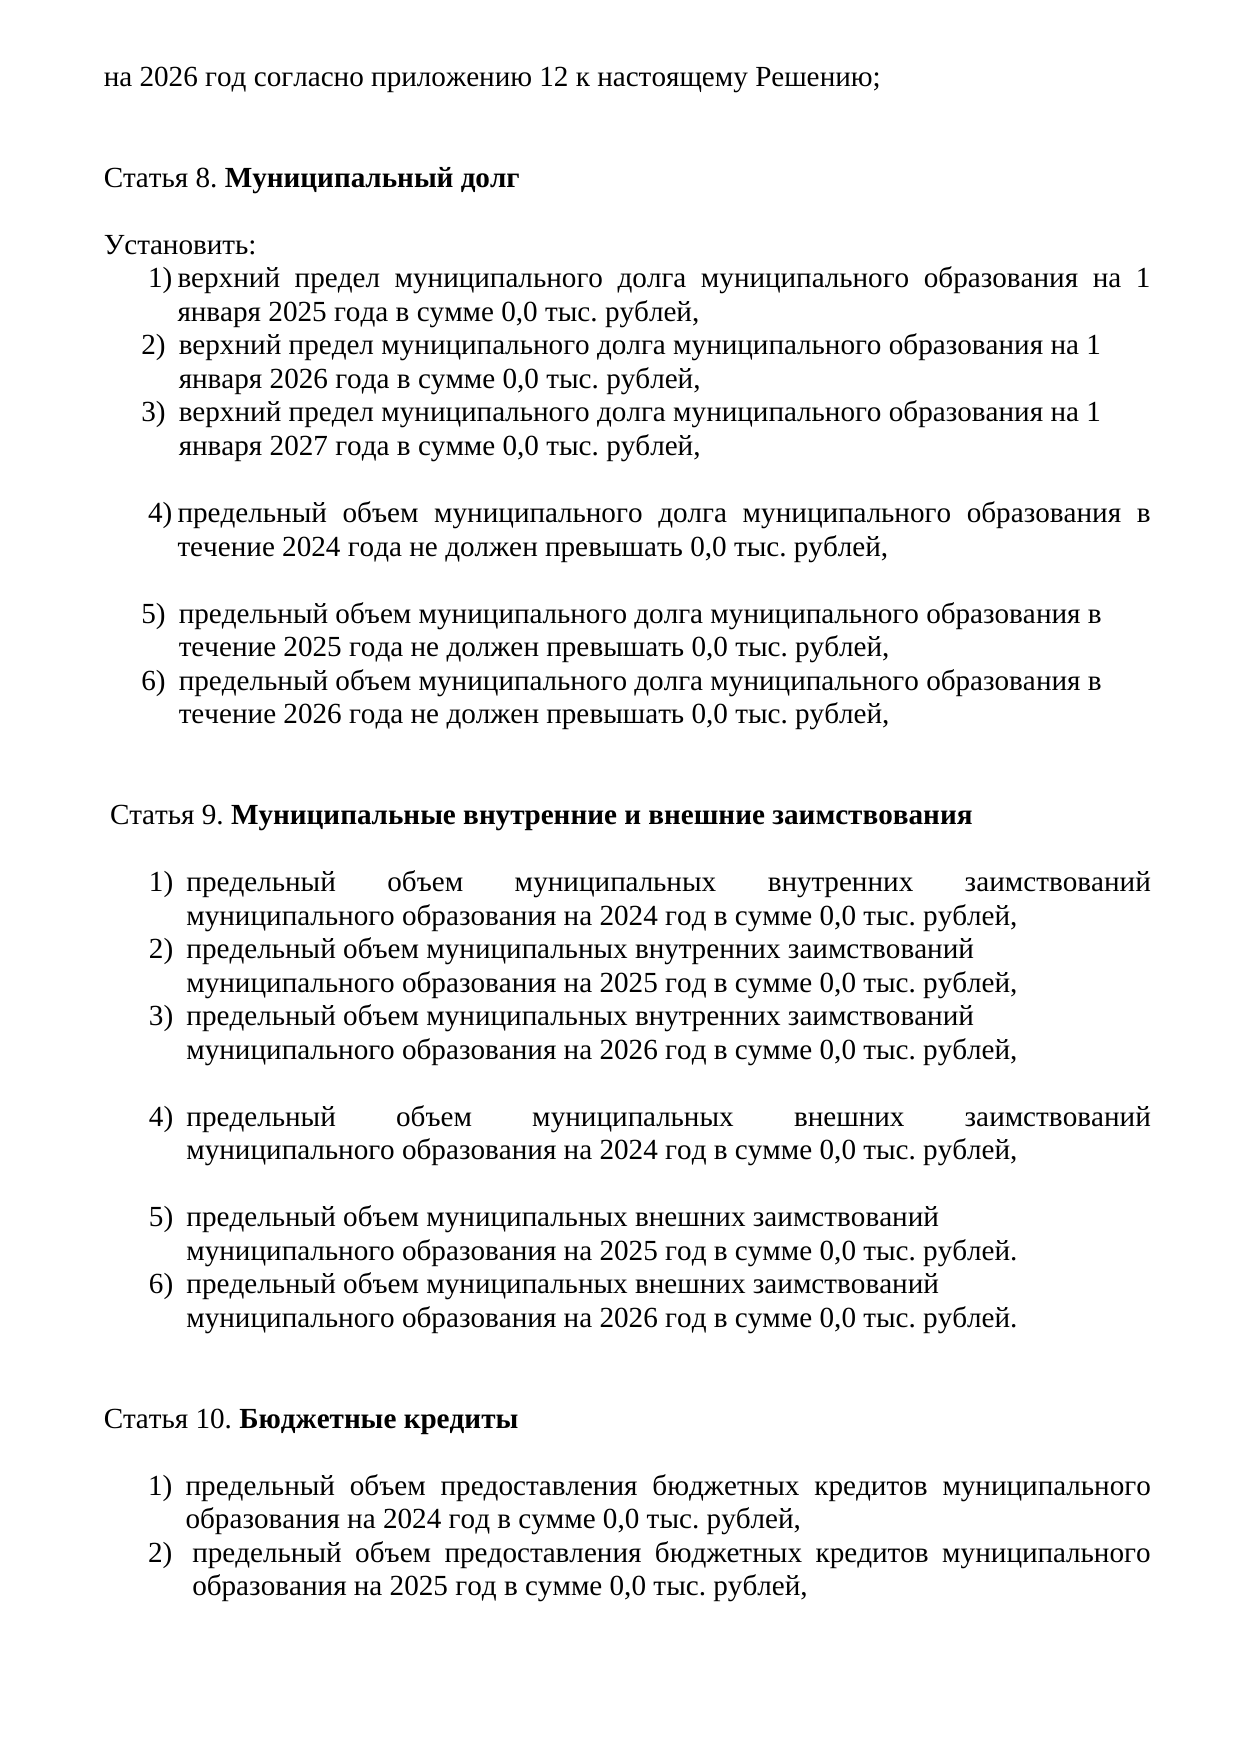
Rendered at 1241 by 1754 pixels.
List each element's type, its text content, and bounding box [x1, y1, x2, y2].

list верхний предел муниципального долга муниципального образования на 1 января 2025 года в сумме 0,0 тыс. рублей, [148, 260, 1152, 327]
list предельный объем муниципальных внешних заимствований муниципального образования на 2026 год в сумме 0,0 тыс. рублей. [149, 1267, 1152, 1334]
list предельный объем предоставления бюджетных кредитов муниципального образования на 2024 год в сумме 0,0 тыс. рублей, [148, 1468, 1152, 1535]
list предельный объем муниципального долга муниципального образования в течение 2026 года не должен превышать 0,0 тыс. рублей, [141, 663, 1152, 730]
text на 2026 год согласно приложению 12 к настоящему Решению; [103, 59, 1152, 93]
list предельный объем муниципального долга муниципального образования в течение 2024 года не должен превышать 0,0 тыс. рублей, [148, 495, 1152, 562]
list предельный объем муниципального долга муниципального образования в течение 2025 года не должен превышать 0,0 тыс. рублей, [141, 596, 1152, 663]
list предельный объем предоставления бюджетных кредитов муниципального образования на 2025 год в сумме 0,0 тыс. рублей, [148, 1535, 1152, 1602]
list предельный объем муниципальных внешних заимствований муниципального образования на 2024 год в сумме 0,0 тыс. рублей, [149, 1099, 1152, 1166]
list верхний предел муниципального долга муниципального образования на 1 января 2026 года в сумме 0,0 тыс. рублей, [141, 327, 1152, 394]
list предельный объем муниципальных внутренних заимствований муниципального образования на 2026 год в сумме 0,0 тыс. рублей, [149, 998, 1152, 1065]
list предельный объем муниципальных внешних заимствований муниципального образования на 2025 год в сумме 0,0 тыс. рублей. [149, 1199, 1152, 1267]
text Установить: [103, 227, 1152, 260]
text Статья 9. Муниципальные внутренние и внешние заимствования [110, 797, 1152, 831]
list предельный объем муниципальных внутренних заимствований муниципального образования на 2024 год в сумме 0,0 тыс. рублей, [149, 864, 1152, 931]
list верхний предел муниципального долга муниципального образования на 1 января 2027 года в сумме 0,0 тыс. рублей, [141, 394, 1152, 462]
text Статья 8. Муниципальный долг [103, 160, 1152, 193]
list предельный объем муниципальных внутренних заимствований муниципального образования на 2025 год в сумме 0,0 тыс. рублей, [149, 931, 1152, 998]
text Статья 10. Бюджетные кредиты [103, 1401, 1152, 1434]
